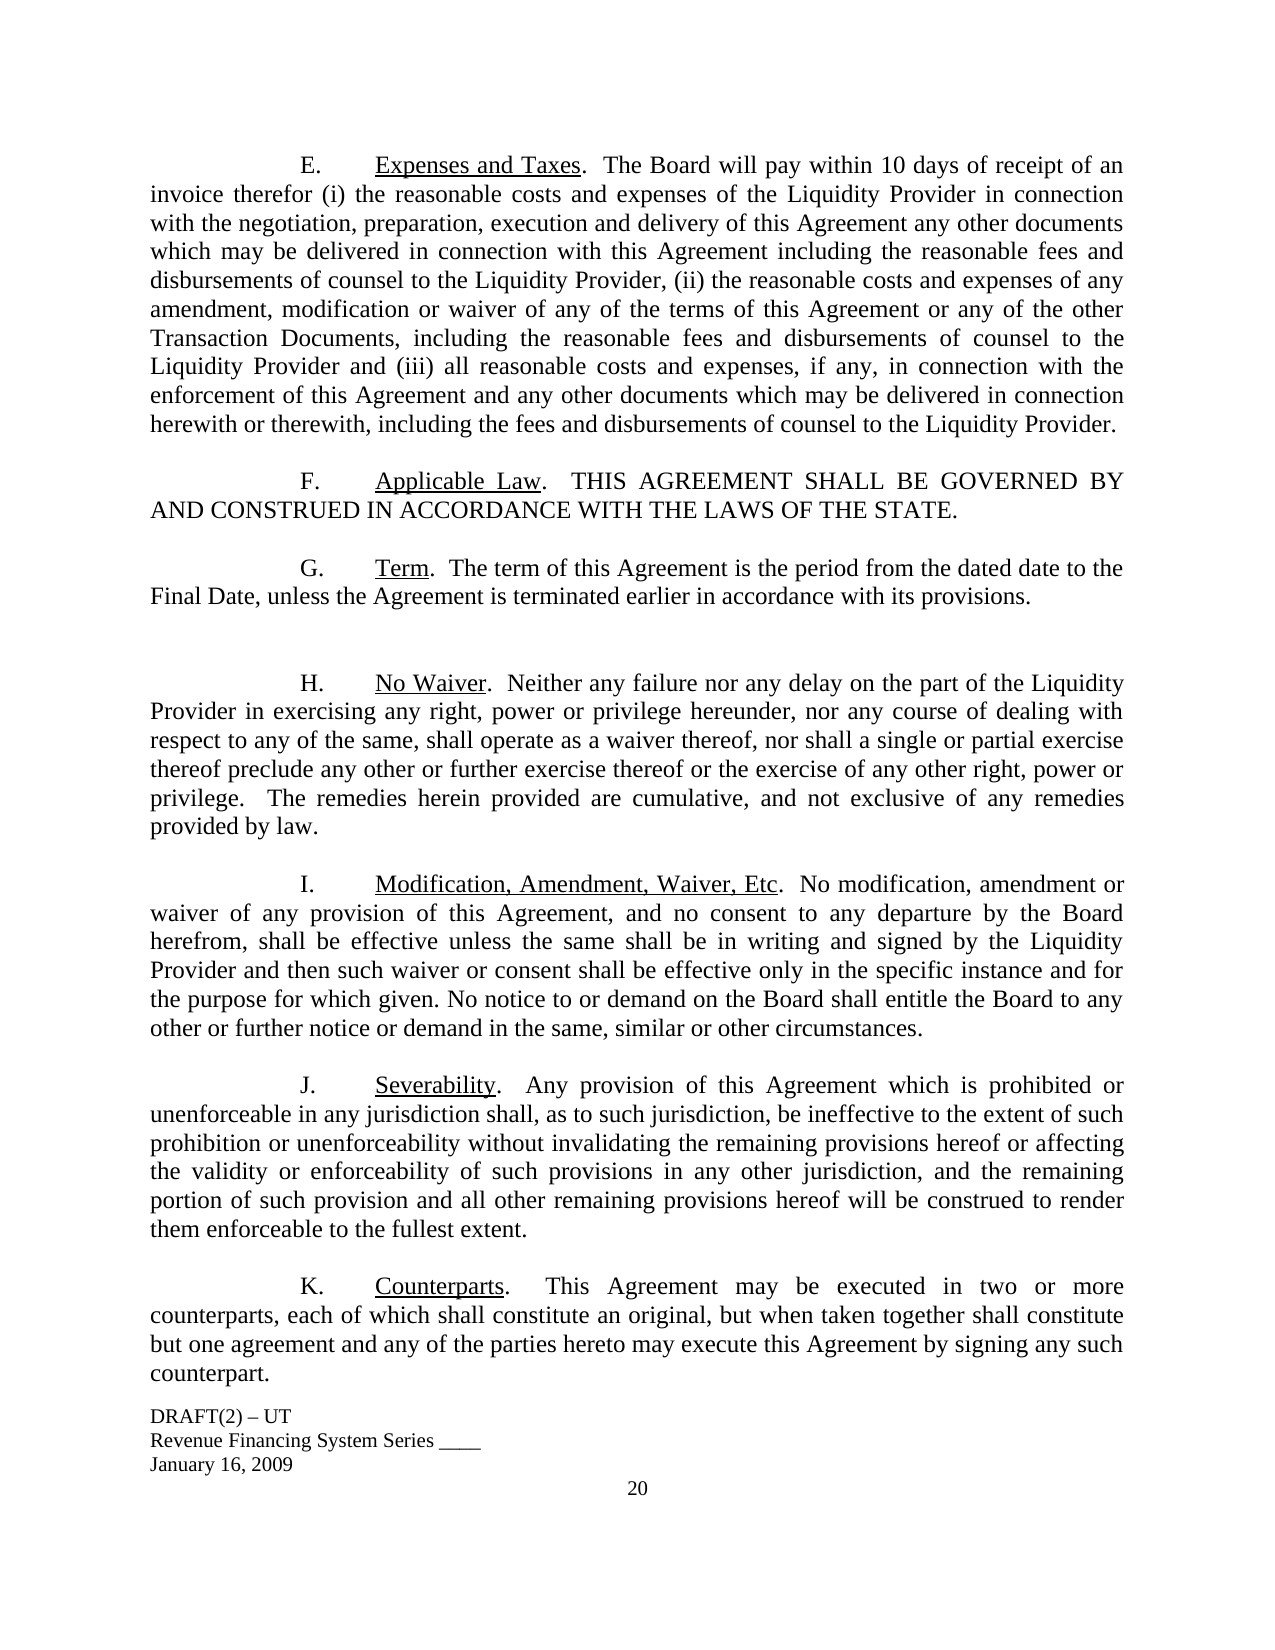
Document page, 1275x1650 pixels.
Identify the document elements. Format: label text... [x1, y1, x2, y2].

text K. Counterparts. This Agreement may be executed in two or more counterparts, each of which shall constitute an original, but when taken together shall constitute but one agreement and any of the parties hereto may execute this Agreement by signing any such counterpart. [150, 1271, 1125, 1386]
text J. Severability. Any provision of this Agreement which is prohibited or unenforceable in any jurisdiction shall, as to such jurisdiction, be ineffective to the extent of such prohibition or unenforceability without invalidating the remaining provisions hereof or affecting the validity or enforceability of such provisions in any other jurisdiction, and the remaining portion of such provision and all other remaining provisions hereof will be construed to render them enforceable to the fullest extent. [150, 1070, 1125, 1243]
text G. Term. The term of this Agreement is the period from the dated date to the Final Date, unless the Agreement is terminated earlier in accordance with its provisions. [150, 553, 1125, 610]
text I. Modification, Amendment, Waiver, Etc. No modification, amendment or waiver of any provision of this Agreement, and no consent to any departure by the Board herefrom, shall be effective unless the same shall be in writing and signed by the Liquidity Provider and then such waiver or consent shall be effective only in the specific instance and for the purpose for which given. No notice to or demand on the Board shall entitle the Board to any other or further notice or demand in the same, similar or other circumstances. [150, 869, 1125, 1041]
text F. Applicable Law. THIS AGREEMENT SHALL BE GOVERNED BY AND CONSTRUED IN ACCORDANCE WITH THE LAWS OF THE STATE. [150, 466, 1125, 524]
text H. No Waiver. Neither any failure nor any delay on the part of the Liquidity Provider in exercising any right, power or privilege hereunder, nor any course of dealing with respect to any of the same, shall operate as a waiver thereof, nor shall a single or partial exercise thereof preclude any other or further exercise thereof or the exercise of any other right, power or privilege. The remedies herein provided are cumulative, and not exclusive of any remedies provided by law. [150, 668, 1125, 840]
text E. Expenses and Taxes. The Board will pay within 10 days of receipt of an invoice therefor (i) the reasonable costs and expenses of the Liquidity Provider in connection with the negotiation, preparation, execution and delivery of this Agreement any other documents which may be delivered in connection with this Agreement including the reasonable fees and disbursements of counsel to the Liquidity Provider, (ii) the reasonable costs and expenses of any amendment, modification or waiver of any of the terms of this Agreement or any of the other Transaction Documents, including the reasonable fees and disbursements of counsel to the Liquidity Provider and (iii) all reasonable costs and expenses, if any, in connection with the enforcement of this Agreement and any other documents which may be delivered in connection herewith or therewith, including the fees and disbursements of counsel to the Liquidity Provider. [150, 150, 1125, 438]
